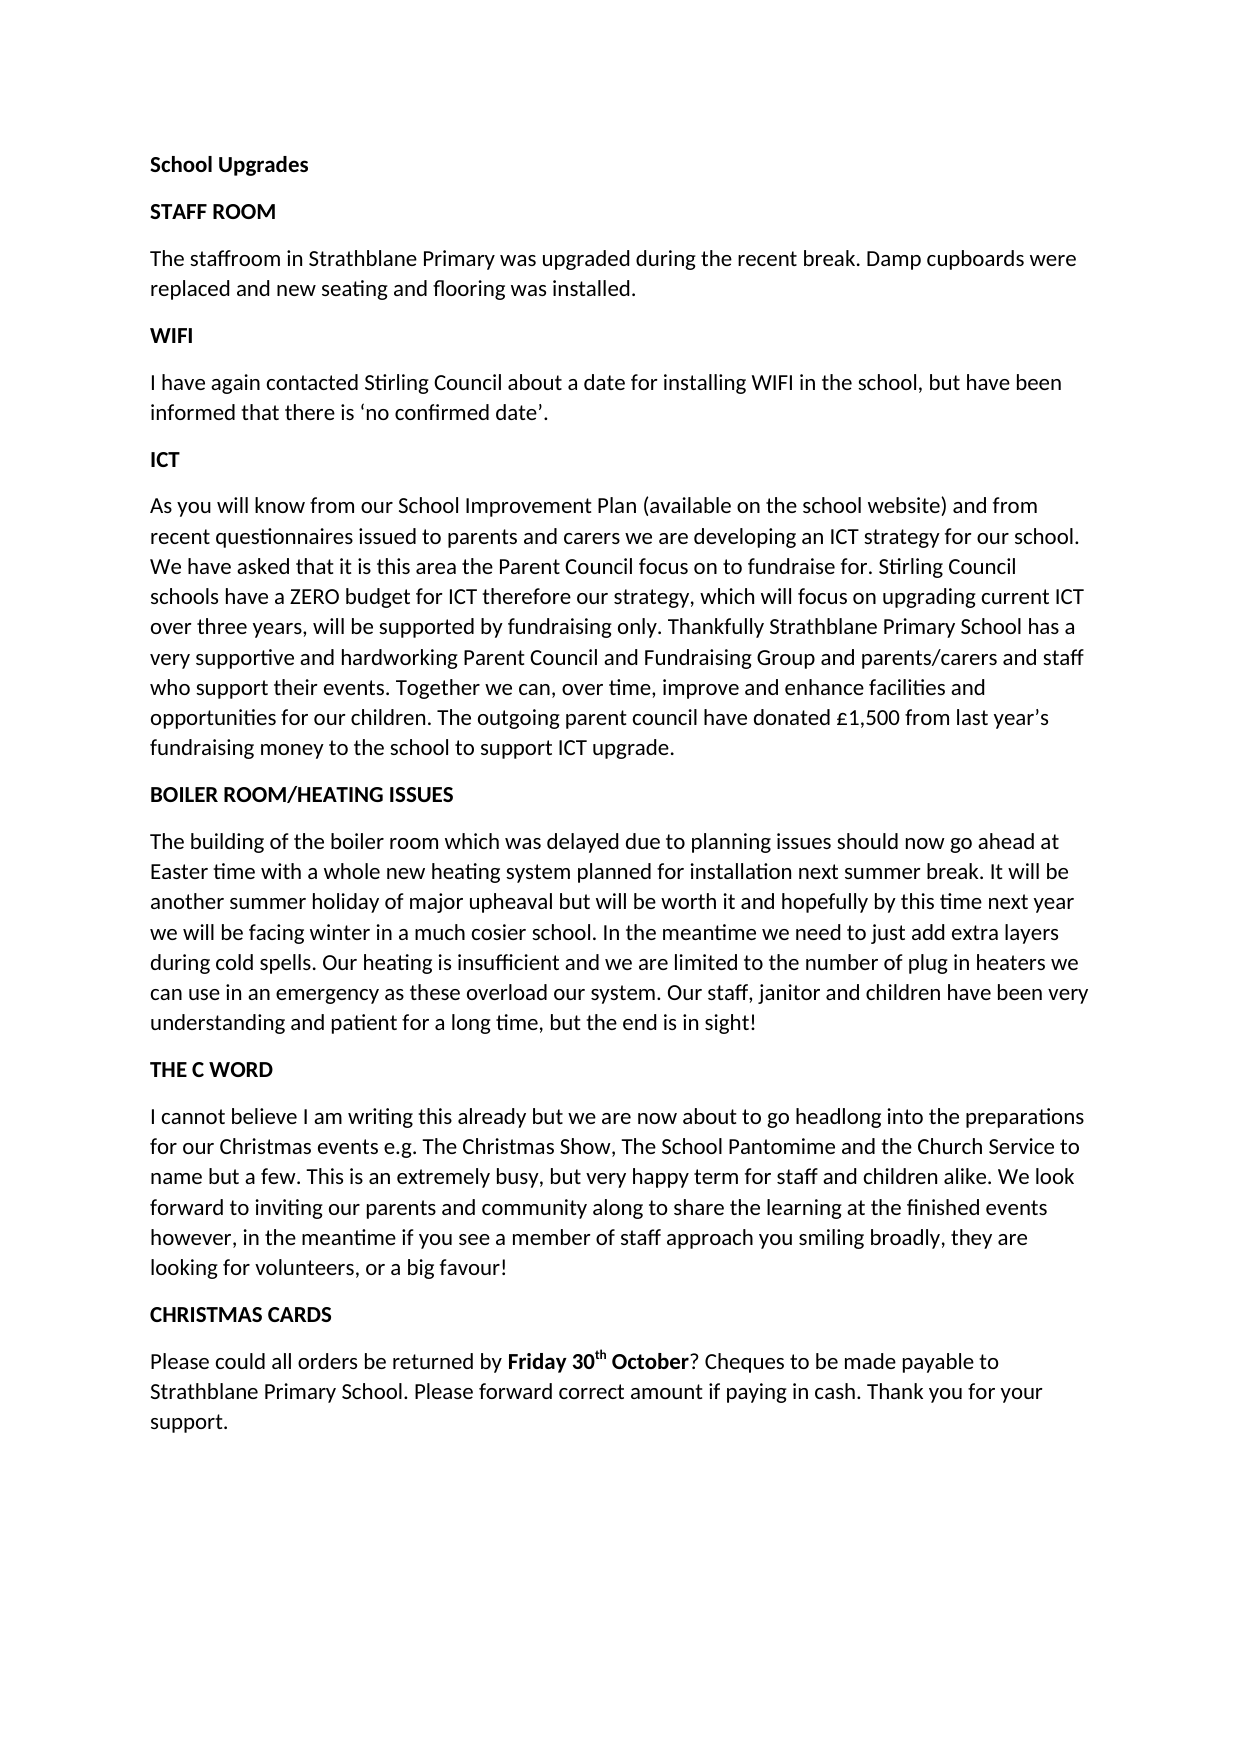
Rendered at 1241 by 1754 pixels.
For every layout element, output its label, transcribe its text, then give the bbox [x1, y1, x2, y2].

text As you will know from our School Improvement Plan (available on the school website) and from recent questionnaires issued to parents and carers we are developing an ICT strategy for our school. We have asked that it is this area the Parent Council focus on to fundraise for. Stirling Council schools have a ZERO budget for ICT therefore our strategy, which will focus on upgrading current ICT over three years, will be supported by fundraising only. Thankfully Strathblane Primary School has a very supportive and hardworking Parent Council and Fundraising Group and parents/carers and staff who support their events. Together we can, over time, improve and enhance facilities and opportunities for our children. The outgoing parent council have donated £1,500 from last year’s fundraising money to the school to support ICT upgrade. [150, 492, 1090, 761]
text The staffroom in Strathblane Primary was upgraded during the recent break. Damp cupboards were replaced and new seating and flooring was installed. [150, 244, 1090, 302]
text I cannot believe I am writing this already but we are now about to go headlong into the preparations for our Christmas events e.g. The Christmas Show, The School Pantomime and the Church Service to name but a few. This is an extremely busy, but very happy term for staff and children alike. We look forward to inviting our parents and community along to share the learning at the finished events however, in the meantime if you see a member of staff approach you smiling broadly, they are looking for volunteers, or a big favour! [150, 1102, 1090, 1281]
text School Upgrades [150, 150, 1090, 178]
text I have again contacted Stirling Council about a date for installing WIFI in the school, but have been informed that there is ‘no confirmed date’. [150, 368, 1090, 426]
text WIFI [150, 321, 1090, 349]
text The building of the boiler room which was delayed due to planning issues should now go ahead at Easter time with a whole new heating system planned for installation next summer break. It will be another summer holiday of major upheaval but will be worth it and hopefully by this time next year we will be facing winter in a much cosier school. In the meantime we need to just add extra layers during cold spells. Our heating is insufficient and we are limited to the number of plug in heaters we can use in an emergency as these overload our system. Our staff, janitor and children have been very understanding and patient for a long time, but the end is in sight! [150, 827, 1090, 1036]
text Please could all orders be returned by Friday 30th October? Cheques to be made payable to Strathblane Primary School. Please forward correct amount if paying in cash. Thank you for your support. [150, 1347, 1090, 1435]
text ICT [150, 445, 1090, 473]
text CHRISTMAS CARDS [150, 1300, 1090, 1328]
text BOILER ROOM/HEATING ISSUES [150, 780, 1090, 808]
text THE C WORD [150, 1055, 1090, 1083]
text STAFF ROOM [150, 197, 1090, 225]
